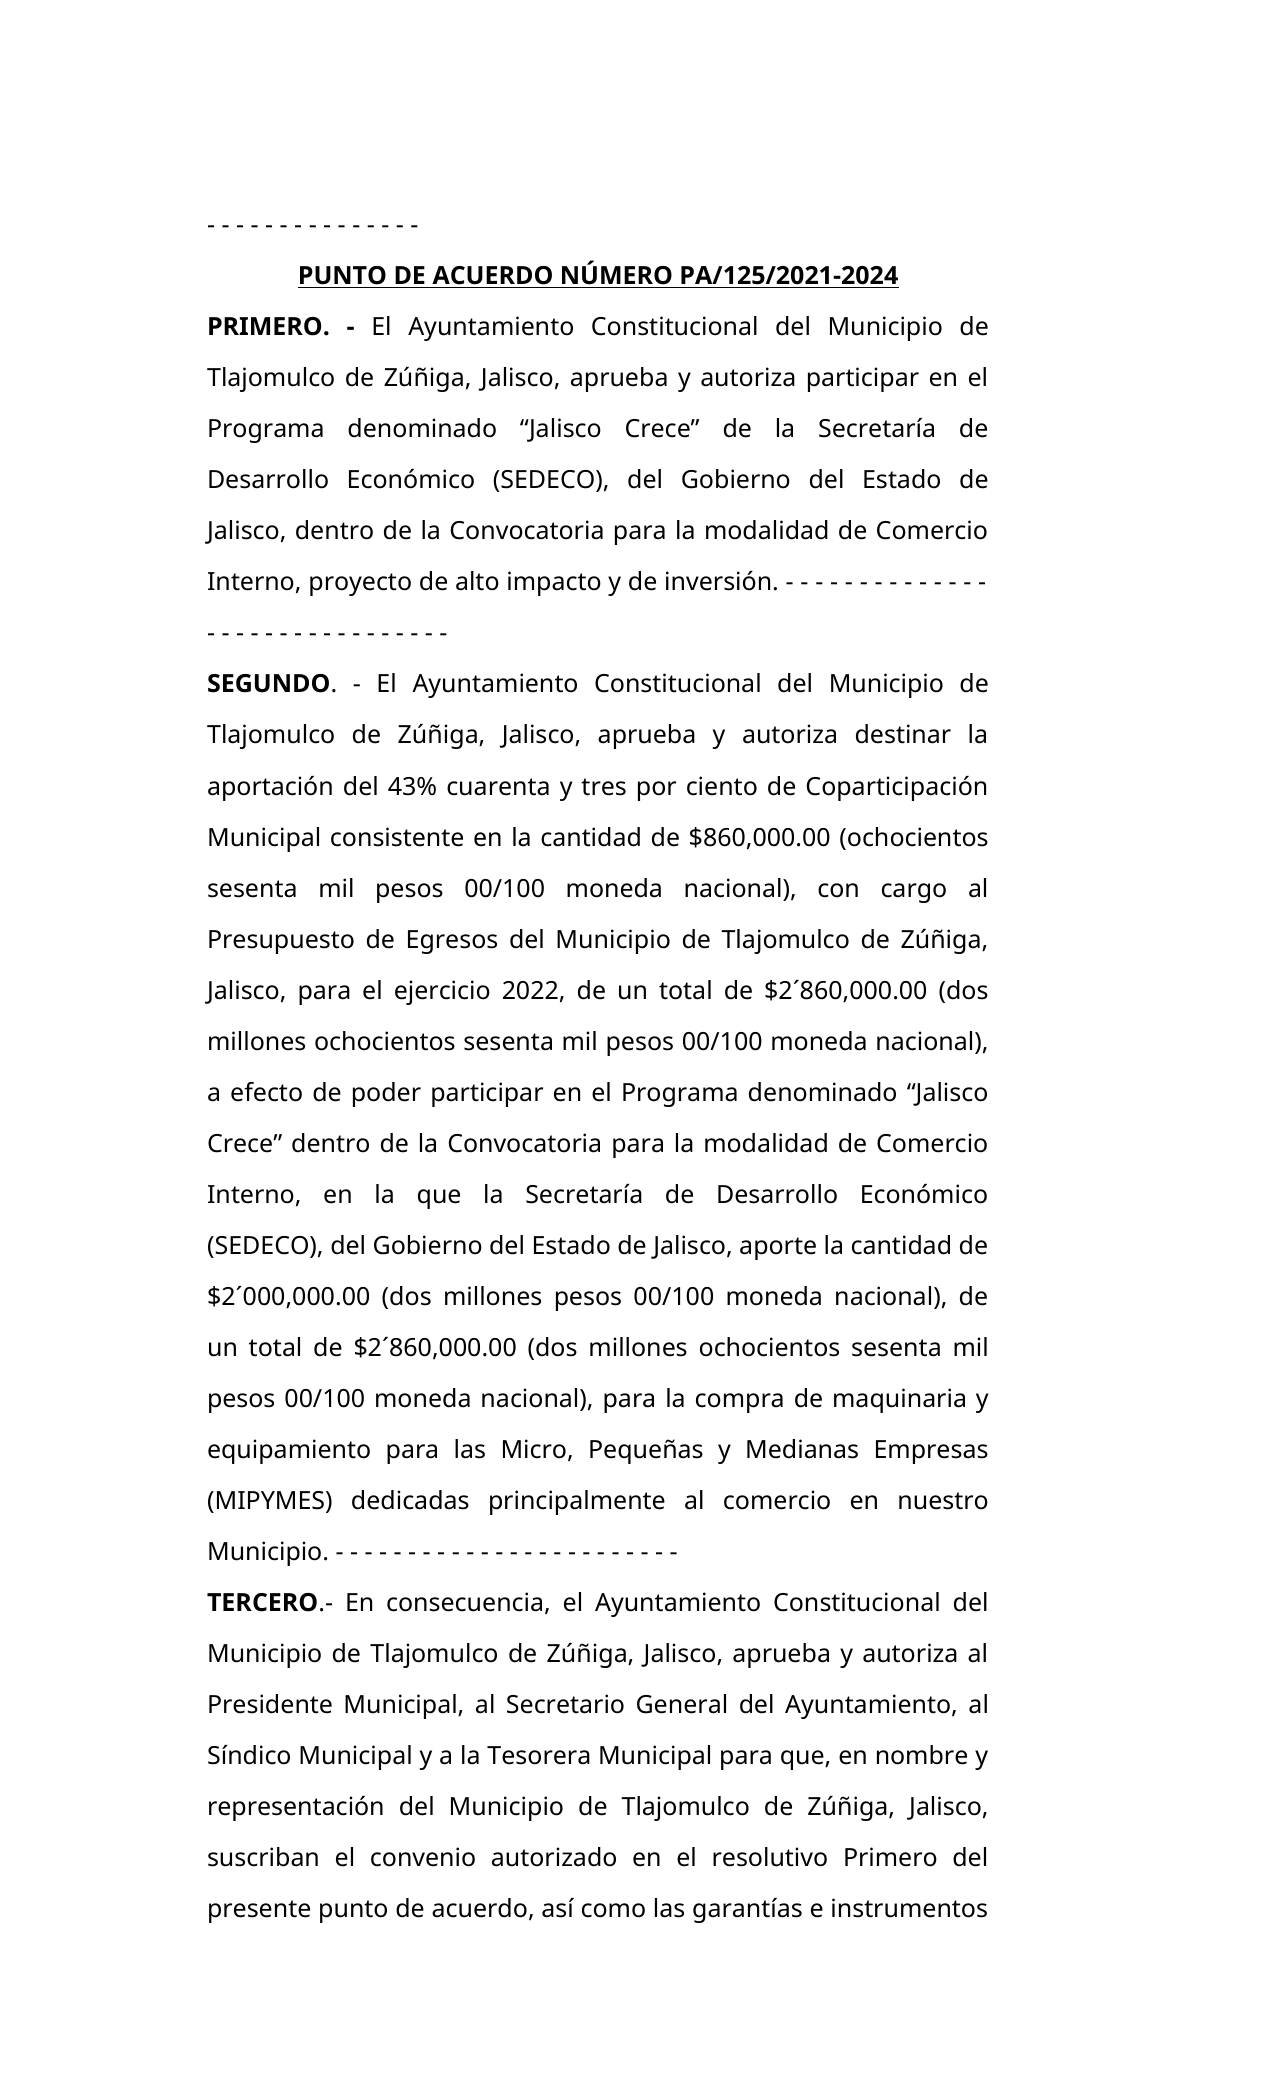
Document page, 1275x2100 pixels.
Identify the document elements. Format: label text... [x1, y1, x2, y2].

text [207, 207, 989, 241]
text SEGUNDO. - El Ayuntamiento Constitucional del Municipio de Tlajomulco de Zúñiga, Jalisco, aprueba y autoriza destinar la aportación del 43% cuarenta y tres por ciento de Coparticipación Municipal consistente en la cantidad de $860,000.00 (ochocientos sesenta mil pesos 00/100 moneda nacional), con cargo al Presupuesto de Egresos del Municipio de Tlajomulco de Zúñiga, Jalisco, para el ejercicio 2022, de un total de $2´860,000.00 (dos millones ochocientos sesenta mil pesos 00/100 moneda nacional), a efecto de poder participar en el Programa denominado “Jalisco Crece” dentro de la Convocatoria para la modalidad de Comercio Interno, en la que la Secretaría de Desarrollo Económico (SEDECO), del Gobierno del Estado de Jalisco, aporte la cantidad de $2´000,000.00 (dos millones pesos 00/100 moneda nacional), de un total de $2´860,000.00 (dos millones ochocientos sesenta mil pesos 00/100 moneda nacional), para la compra de maquinaria y equipamiento para las Micro, Pequeñas y Medianas Empresas (MIPYMES) dedicadas principalmente al comercio en nuestro Municipio. - - - - - - - - - - - - - - - - - - - - - - - - [207, 666, 989, 1568]
text PUNTO DE ACUERDO NÚMERO PA/125/2021-2024 [207, 258, 989, 292]
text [207, 1585, 989, 1925]
text PRIMERO. - El Ayuntamiento Constitucional del Municipio de Tlajomulco de Zúñiga, Jalisco, aprueba y autoriza participar en el Programa denominado “Jalisco Crece” de la Secretaría de Desarrollo Económico (SEDECO), del Gobierno del Estado de Jalisco, dentro de la Convocatoria para la modalidad de Comercio Interno, proyecto de alto impacto y de inversión. - - - - - - - - - - - - - - - - - - - - - - - - - - - - - - - [207, 309, 989, 649]
